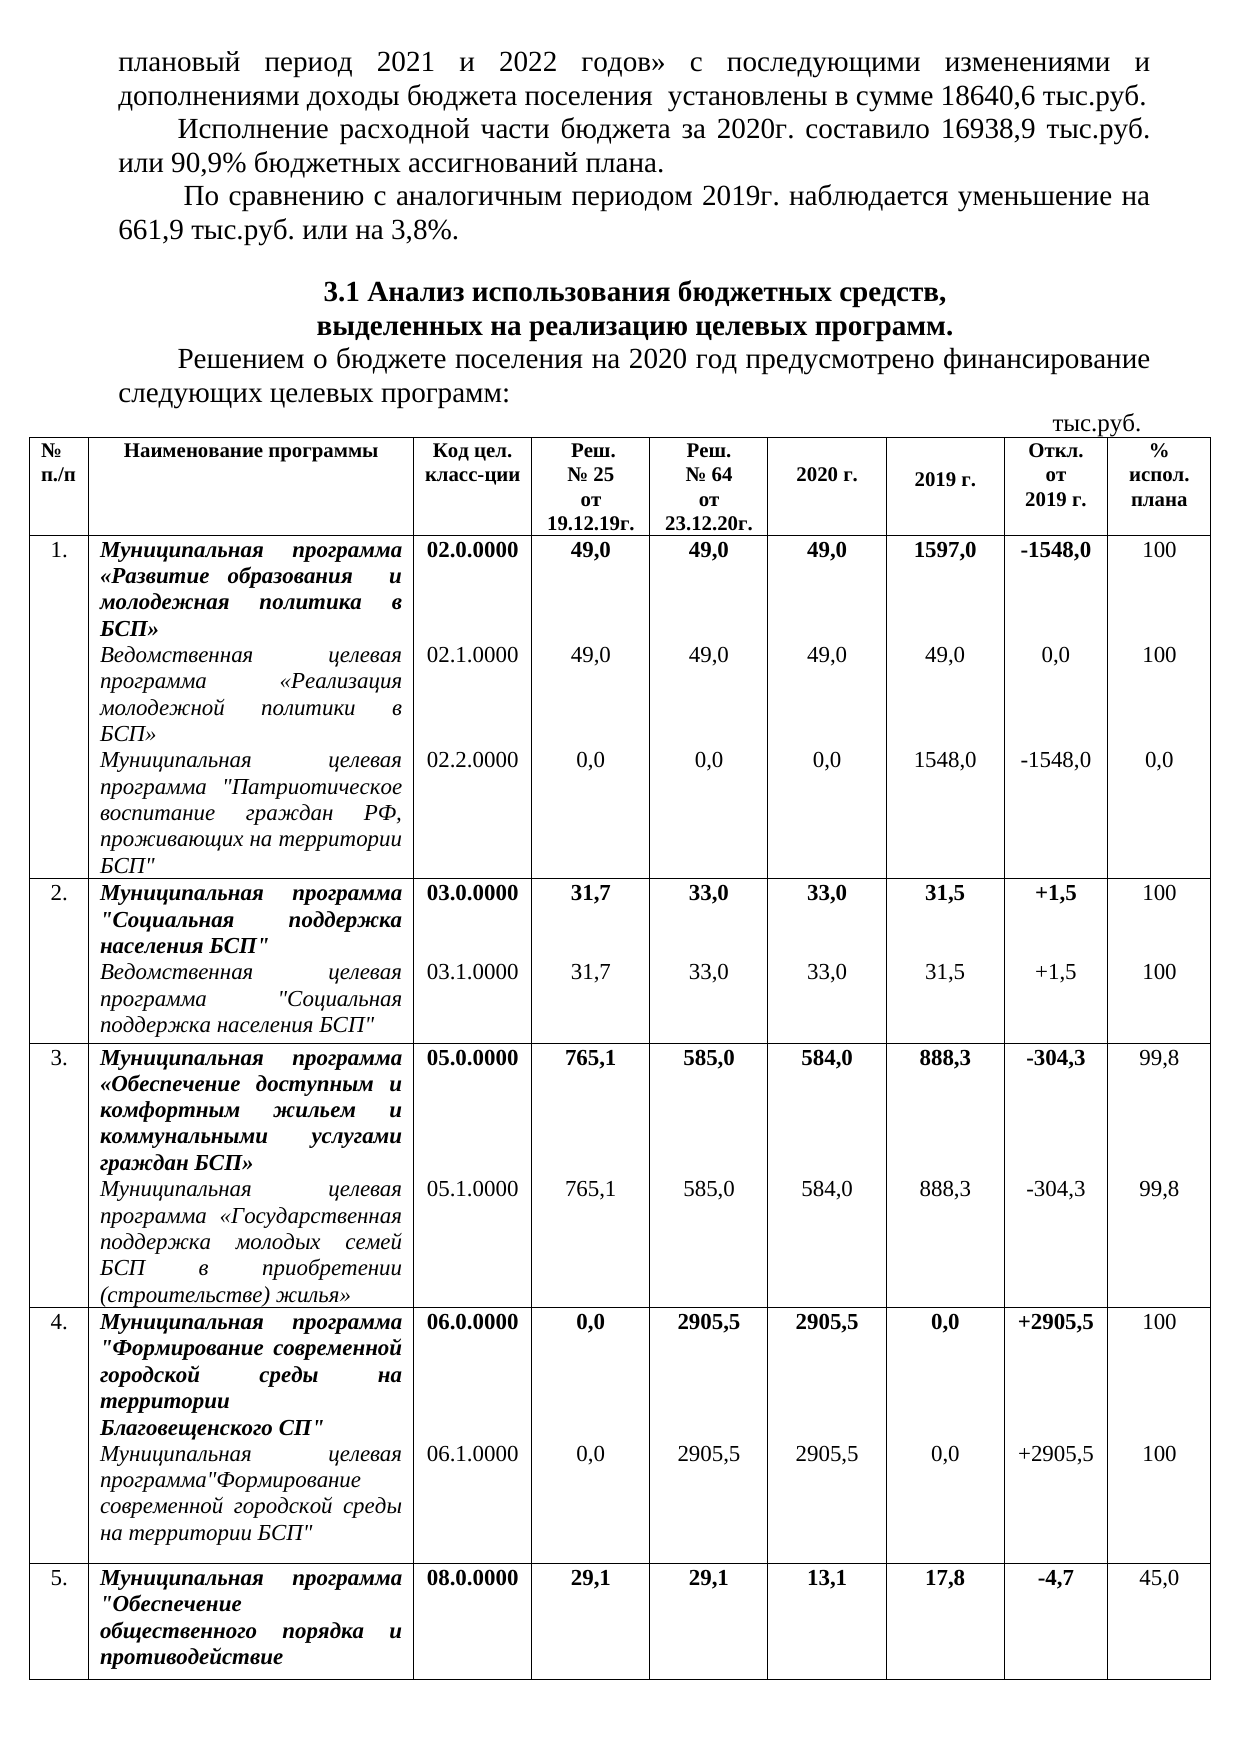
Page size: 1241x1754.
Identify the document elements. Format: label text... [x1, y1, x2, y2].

table_cell 03.0.0000 03.1.0000 [414, 879, 531, 1042]
table_cell 584,0 584,0 [768, 1044, 886, 1307]
table_cell Муниципальная программа «Обеспечение доступным и комфортным жильем и коммунальными услугами граждан БСП» Муниципальная целевая программа «Государственная поддержка молодых семей БСП в приобретении (строительстве) жилья» [89, 1044, 413, 1307]
table_cell 29,1 15,1 14,0 [532, 1564, 649, 1679]
table_cell 1. [30, 536, 88, 878]
table_cell -304,3 -304,3 [1005, 1044, 1107, 1307]
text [118, 44, 1152, 111]
table_cell +1,5 +1,5 [1005, 879, 1107, 1042]
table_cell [414, 1564, 531, 1679]
table_cell 888,3 888,3 [887, 1044, 1004, 1307]
table_cell -1548,0 0,0 -1548,0 [1005, 536, 1107, 878]
table_cell 31,7 31,7 [532, 879, 649, 1042]
table_cell Муниципальная программа "Формирование современной городской среды на территории Благовещенского СП" Муниципальная целевая программа"Формирование современной городской среды на территории БСП" [89, 1308, 413, 1563]
table_cell 2. [30, 879, 88, 1042]
text тыс.руб. [118, 408, 1152, 437]
table_cell 17,8 14,8 3,0 [887, 1564, 1004, 1679]
table_cell 5. [30, 1564, 88, 1679]
table_cell 100 100 [1108, 1308, 1210, 1563]
table_cell Муниципальная программа «Развитие образования и молодежная политика в БСП» Ведомственная целевая программа «Реализация молодежной политики в БСП» Муниципальная целевая программа "Патриотическое воспитание граждан РФ, проживающих на территории БСП" [89, 536, 413, 878]
table_cell 45,0 86,8 0,0 [1108, 1564, 1210, 1679]
table_cell 2905,5 2905,5 [650, 1308, 767, 1563]
table_cell 2905,5 2905,5 [768, 1308, 886, 1563]
table_cell 05.0.0000 05.1.0000 [414, 1044, 531, 1307]
table_cell 100 100 0,0 [1108, 536, 1210, 878]
table_cell 33,0 33,0 [650, 879, 767, 1042]
table_cell 585,0 585,0 [650, 1044, 767, 1307]
table_cell 13,1 13,1 0,0 [768, 1564, 886, 1679]
table_cell 765,1 765,1 [532, 1044, 649, 1307]
table_cell 99,8 99,8 [1108, 1044, 1210, 1307]
text Решением о бюджете поселения на 2020 год предусмотрено финансирование следующих целевых программ: [118, 341, 1152, 408]
table_cell 49,0 49,0 0,0 [532, 536, 649, 878]
table_cell 4. [30, 1308, 88, 1563]
table_cell -4,7 -1,7 -3,0 [1005, 1564, 1107, 1679]
table_cell 06.0.0000 06.1.0000 [414, 1308, 531, 1563]
table_header № п./п [30, 438, 88, 534]
table_header 2019 г. [887, 438, 1004, 534]
table_cell +2905,5 +2905,5 [1005, 1308, 1107, 1563]
table_cell 3. [30, 1044, 88, 1307]
text выделенных на реализацию целевых программ. [118, 308, 1152, 341]
table_header Наименование программы [89, 438, 413, 534]
table_cell 02.0.0000 02.1.0000 02.2.0000 [414, 536, 531, 878]
text Исполнение расходной части бюджета за 2020г. составило 16938,9 тыс.руб. или 90,9% бюджетных ассигнований плана. [118, 111, 1152, 178]
table_header Код цел. класс-ции [414, 438, 531, 534]
table_cell Муниципальная программа "Социальная поддержка населения БСП" Ведомственная целевая программа "Социальная поддержка населения БСП" [89, 879, 413, 1042]
table_header Реш. № 64 от 23.12.20г. [650, 438, 767, 534]
table_header % испол. плана [1108, 438, 1210, 534]
table_cell 33,0 33,0 [768, 879, 886, 1042]
table_cell 49,0 49,0 0,0 [768, 536, 886, 878]
table_cell 31,5 31,5 [887, 879, 1004, 1042]
table_cell 0,0 0,0 [532, 1308, 649, 1563]
text По сравнению с аналогичным периодом 2019г. наблюдается уменьшение на 661,9 тыс.руб. или на 3,8%. [118, 178, 1152, 246]
table_header Откл. от 2019 г. [1005, 438, 1107, 534]
table_cell 0,0 0,0 [887, 1308, 1004, 1563]
table_cell 29,1 15,1 14,0 [650, 1564, 767, 1679]
table_header 2020 г. [768, 438, 886, 534]
text 3.1 Анализ использования бюджетных средств, [118, 274, 1152, 308]
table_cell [89, 1564, 413, 1679]
table_header Реш. № 25 от 19.12.19г. [532, 438, 649, 534]
table_cell 49,0 49,0 0,0 [650, 536, 767, 878]
table_cell 100 100 [1108, 879, 1210, 1042]
table_cell 1597,0 49,0 1548,0 [887, 536, 1004, 878]
